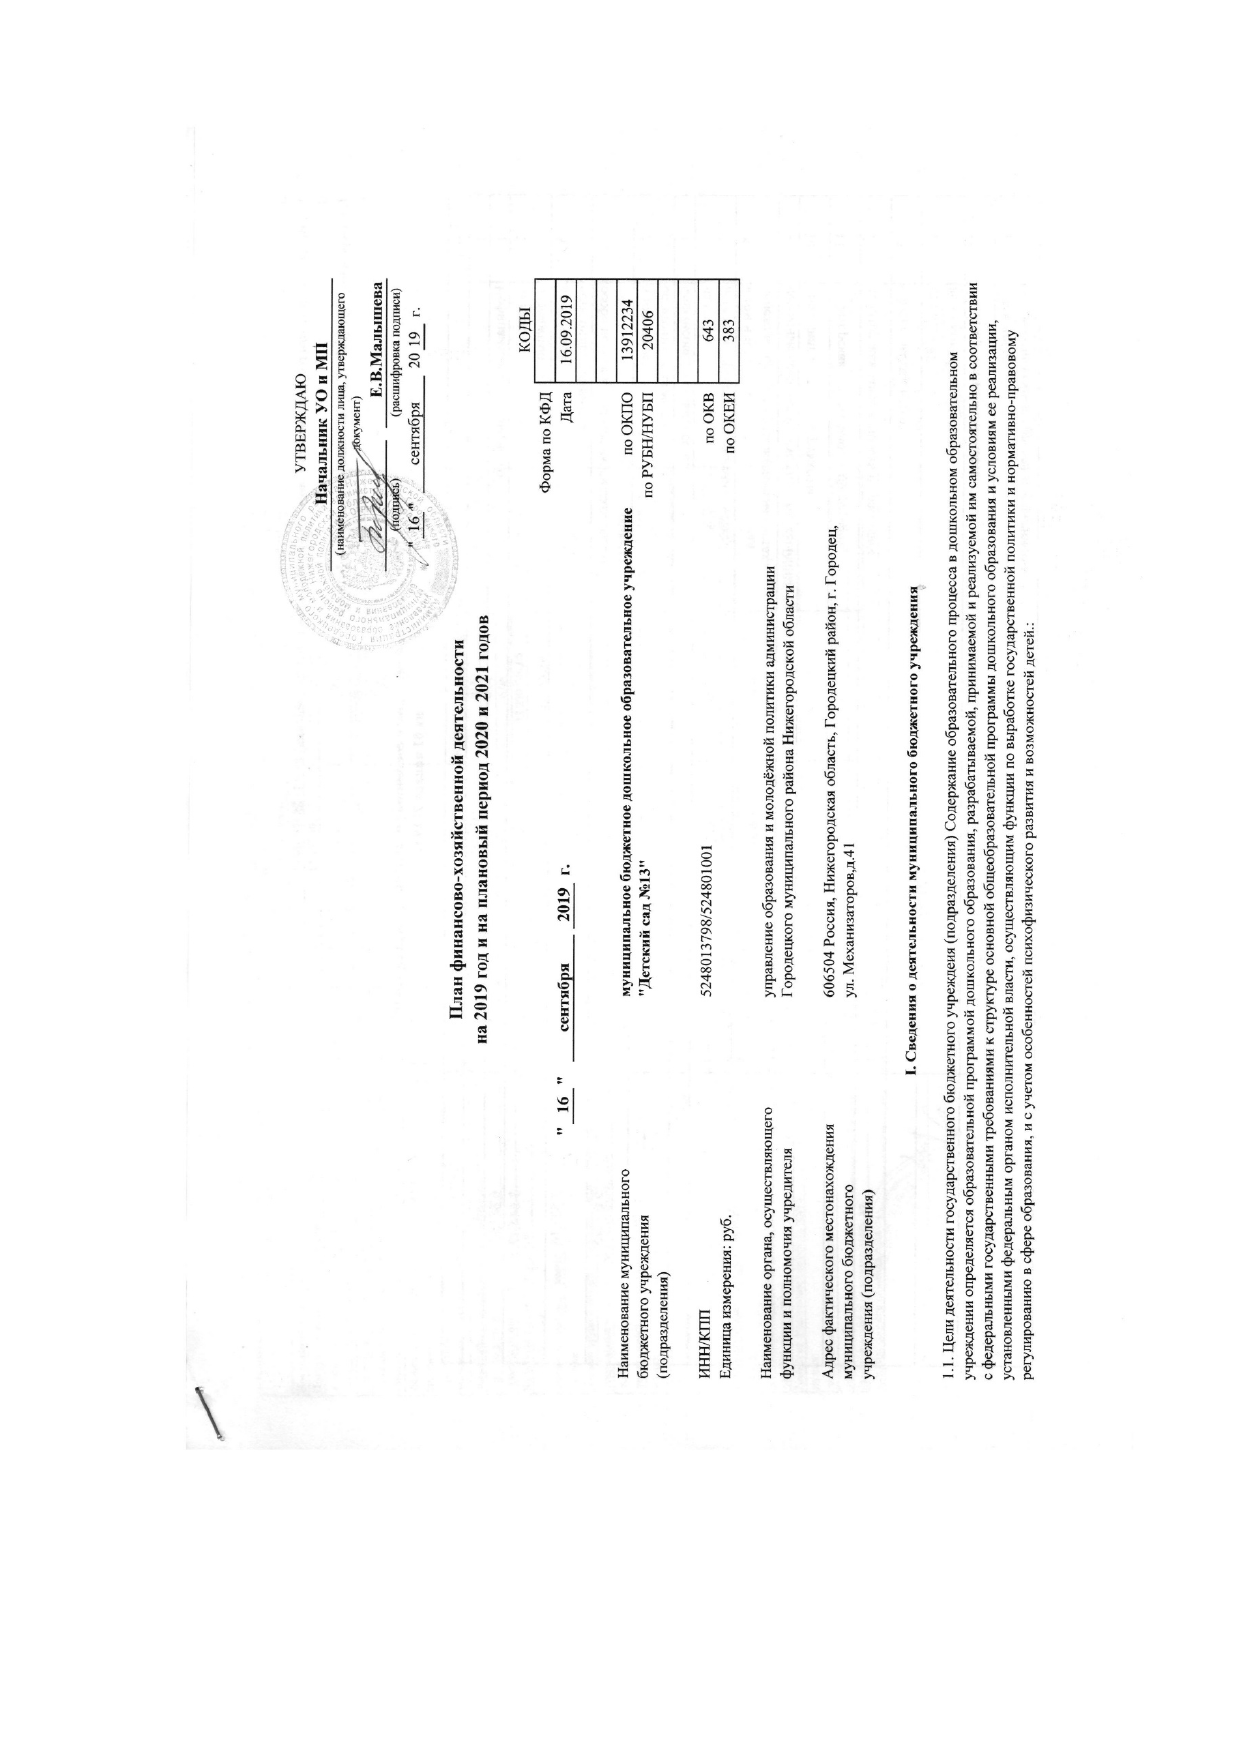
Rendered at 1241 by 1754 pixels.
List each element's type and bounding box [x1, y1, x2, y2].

picture [177, 118, 1152, 1458]
